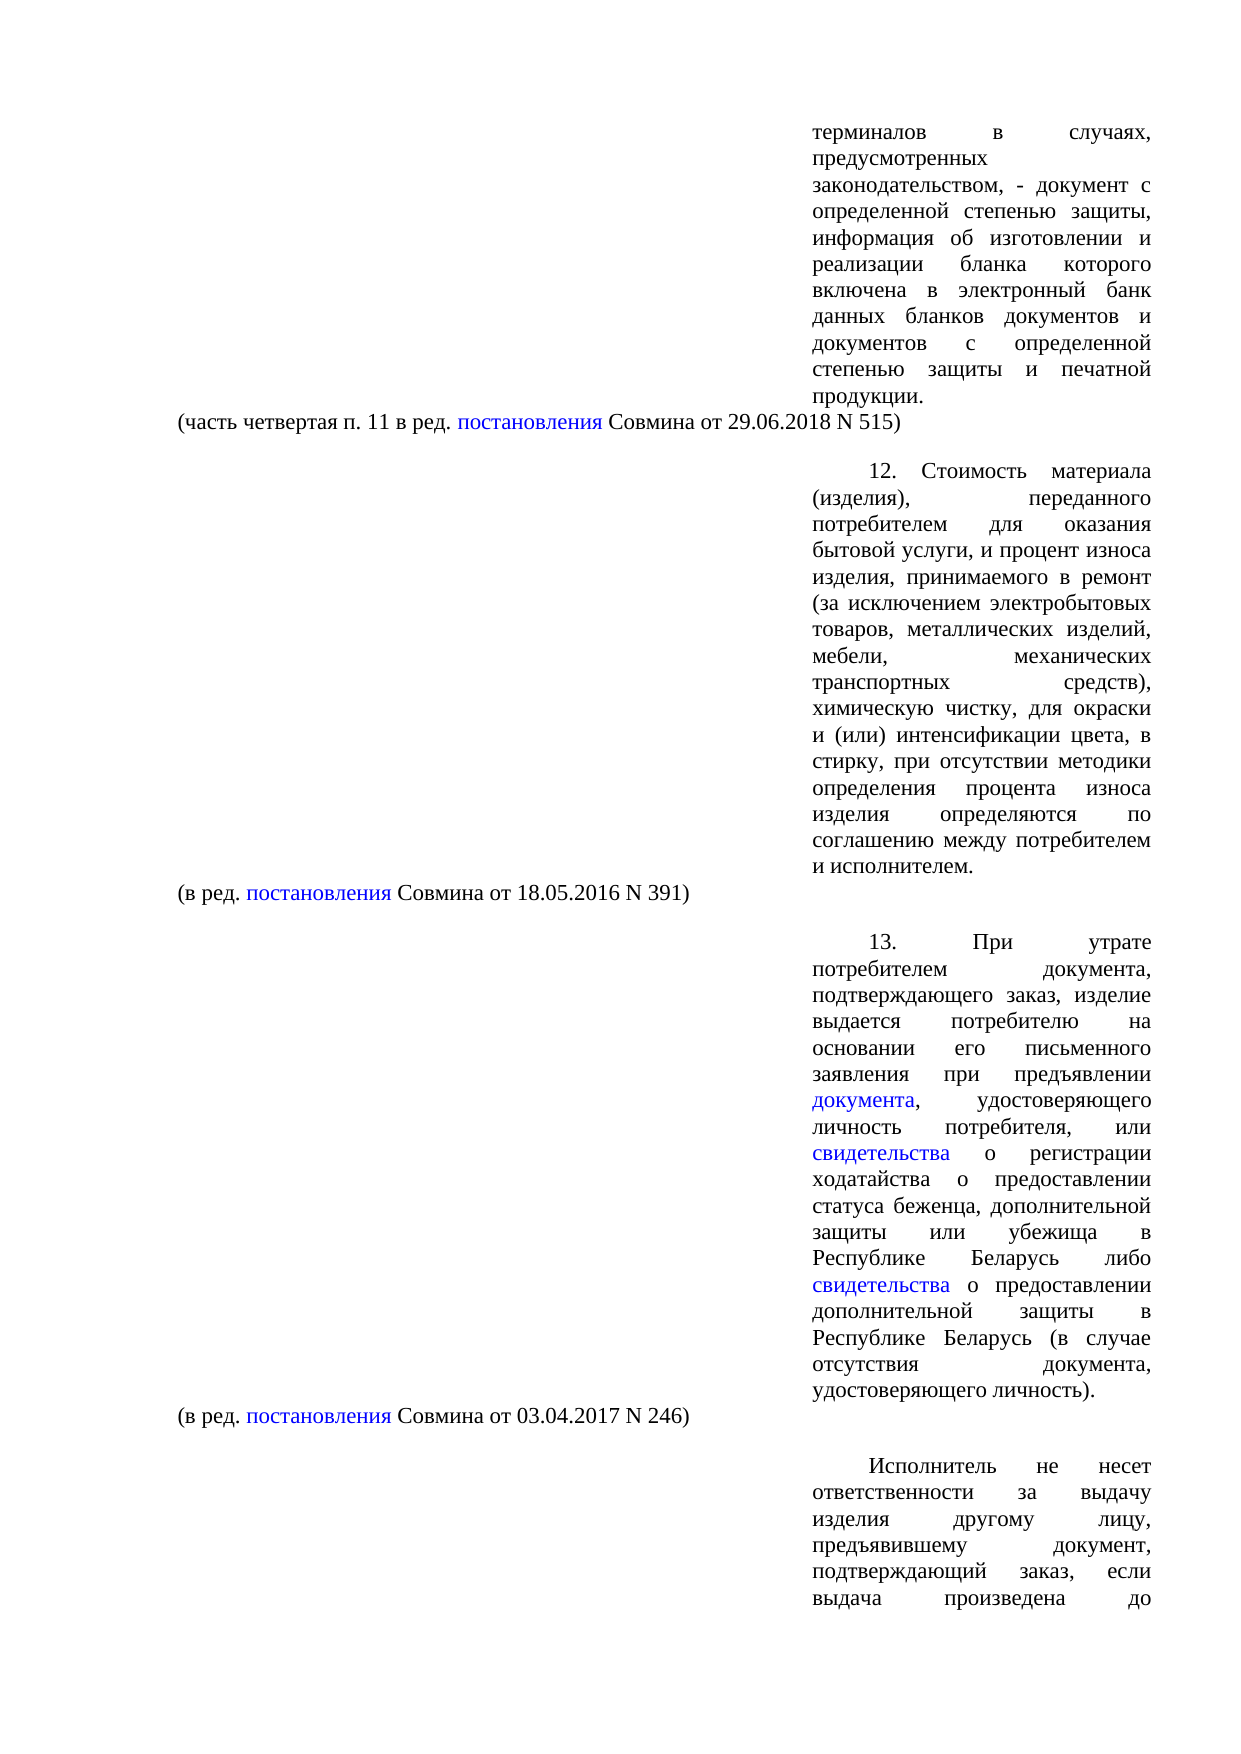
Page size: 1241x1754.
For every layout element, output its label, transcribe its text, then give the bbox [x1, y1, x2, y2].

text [812, 118, 1152, 408]
text (в ред. постановления Совмина от 18.05.2016 N 391) [177, 879, 1152, 905]
text 13. При утрате потребителем документа, подтверждающего заказ, изделие выдается потребителю на основании его письменного заявления при предъявлении документа, удостоверяющего личность потребителя, или свидетельства о регистрации ходатайства о предоставлении статуса беженца, дополнительной защиты или убежища в Республике Беларусь либо свидетельства о предоставлении дополнительной защиты в Республике Беларусь (в случае отсутствия документа, удостоверяющего личность). [812, 928, 1152, 1403]
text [812, 1452, 1152, 1610]
text (в ред. постановления Совмина от 03.04.2017 N 246) [177, 1403, 1152, 1429]
text 12. Стоимость материала (изделия), переданного потребителем для оказания бытовой услуги, и процент износа изделия, принимаемого в ремонт (за исключением электробытовых товаров, металлических изделий, мебели, механических транспортных средств), химическую чистку, для окраски и (или) интенсификации цвета, в стирку, при отсутствии методики определения процента износа изделия определяются по соглашению между потребителем и исполнителем. [812, 457, 1152, 879]
text (часть четвертая п. 11 в ред. постановления Совмина от 29.06.2018 N 515) [177, 408, 1152, 434]
